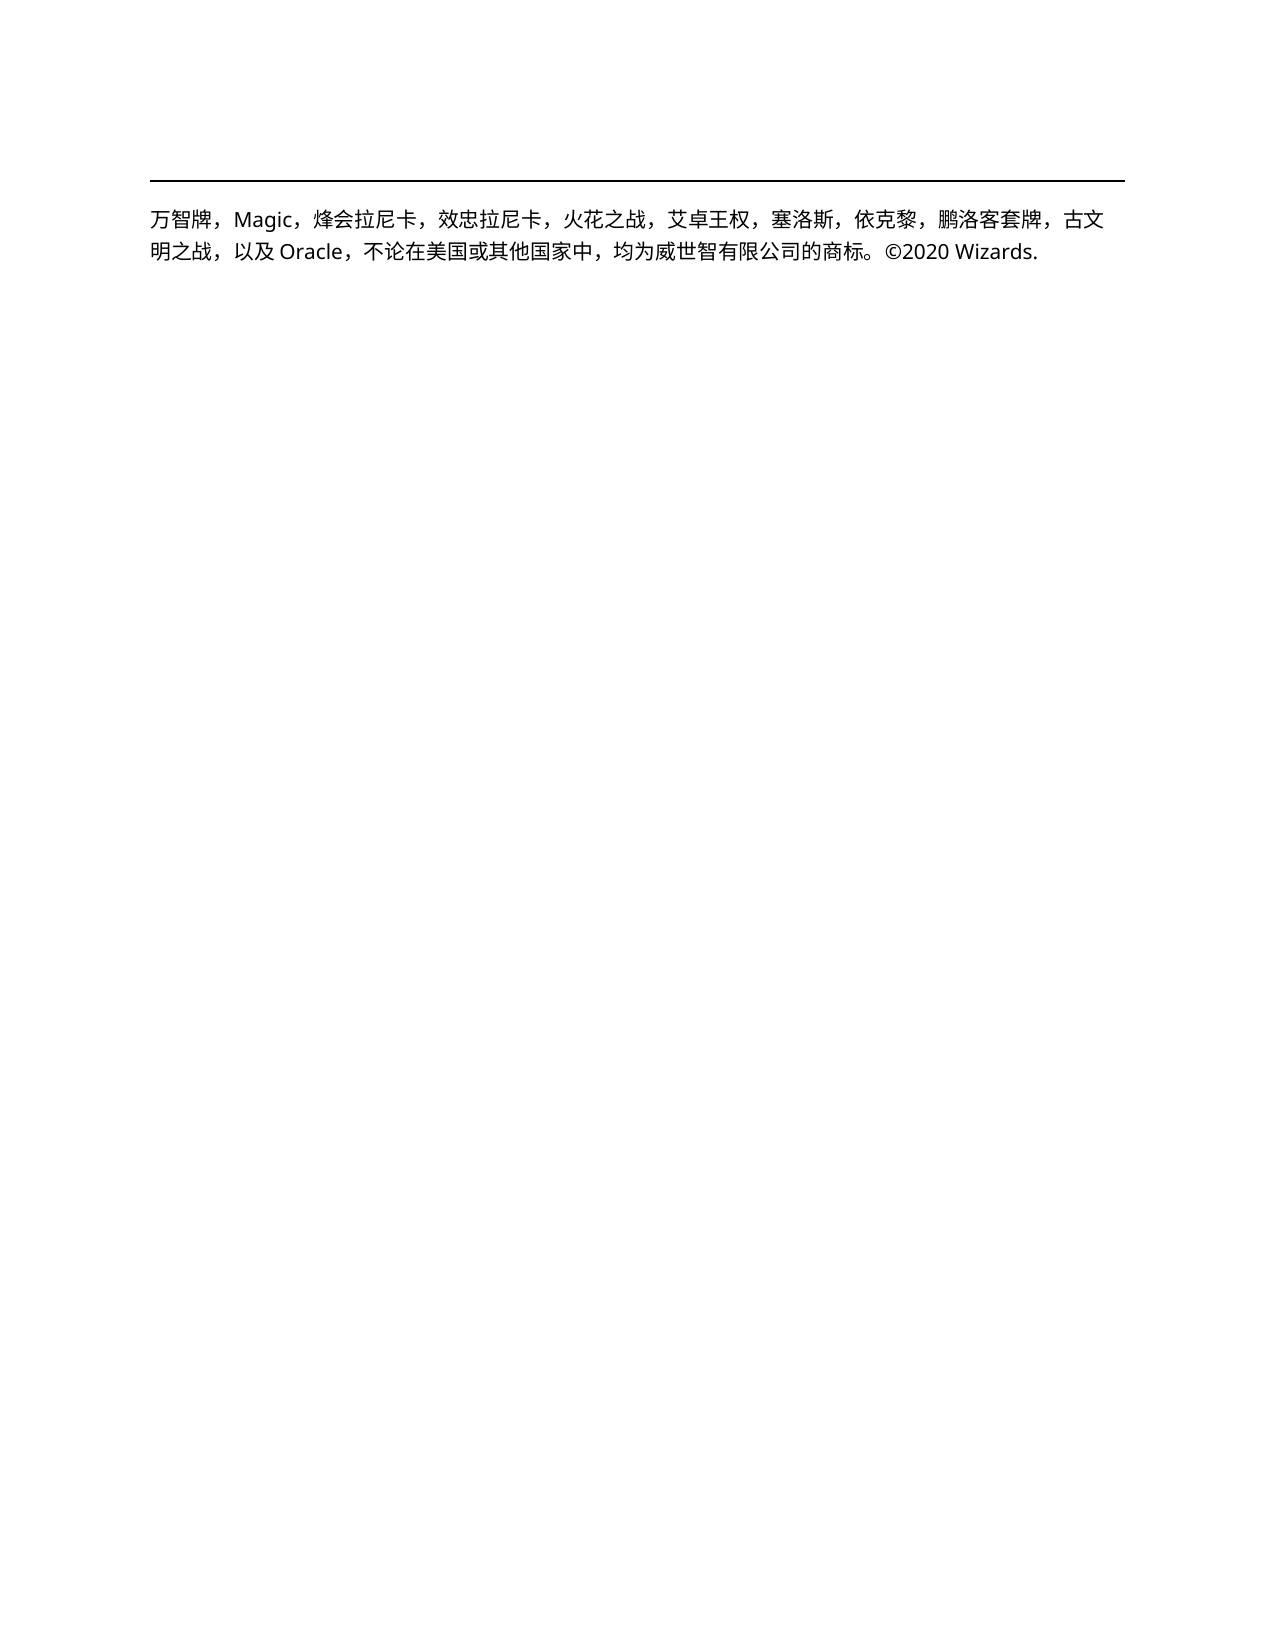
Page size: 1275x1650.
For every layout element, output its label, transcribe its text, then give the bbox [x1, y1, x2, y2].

text 万智牌，Magic，烽会拉尼卡，效忠拉尼卡，火花之战，艾卓王权，塞洛斯，依克黎，鹏洛客套牌，古文明之战，以及Oracle，不论在美国或其他国家中，均为威世智有限公司的商标。©2020 Wizards. [150, 203, 1125, 266]
